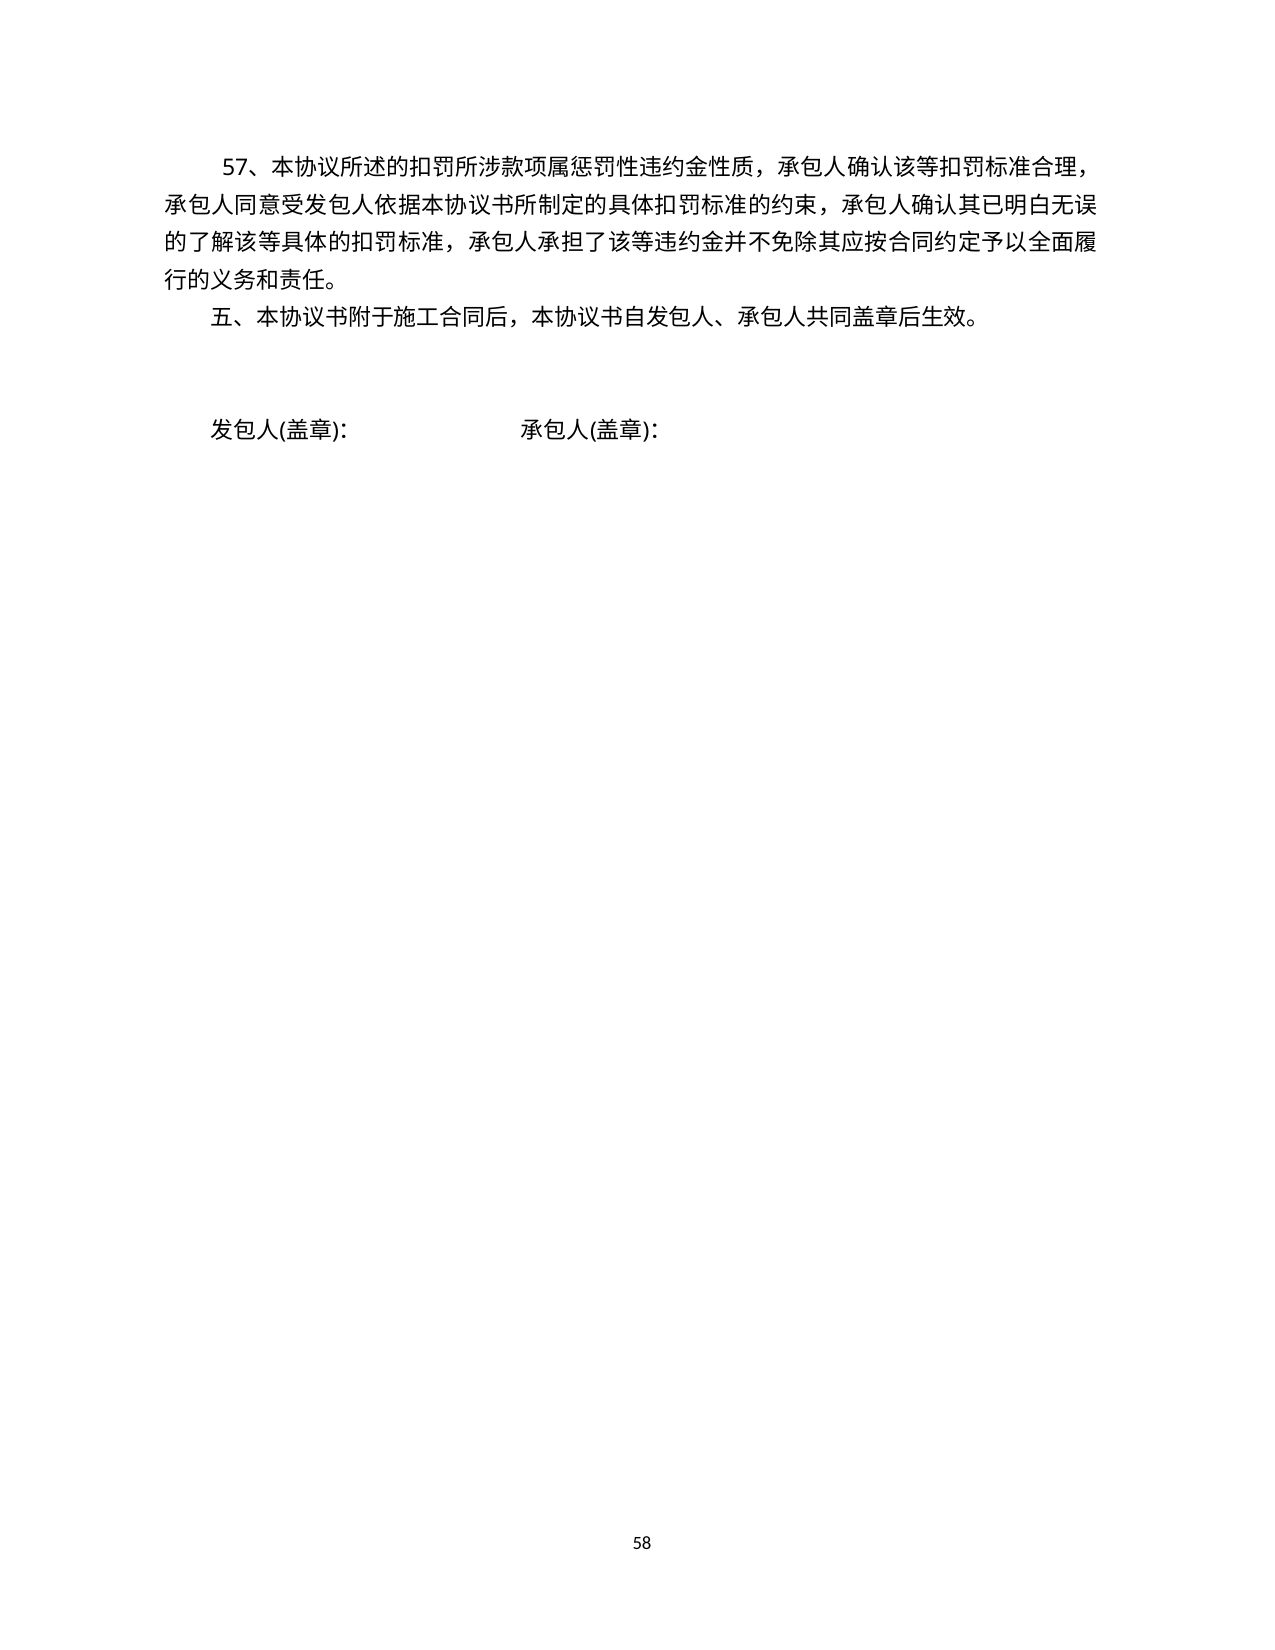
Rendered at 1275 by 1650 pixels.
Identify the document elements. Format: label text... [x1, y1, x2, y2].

text 五、本协议书附于施工合同后，本协议书自发包人、承包人共同盖章后生效。 [164, 296, 1100, 333]
text 57、本协议所述的扣罚所涉款项属惩罚性违约金性质，承包人确认该等扣罚标准合理，承包人同意受发包人依据本协议书所制定的具体扣罚标准的约束，承包人确认其已明白无误的了解该等具体的扣罚标准，承包人承担了该等违约金并不免除其应按合同约定予以全面履行的义务和责任。 [164, 146, 1100, 296]
text 发包人(盖章)： 承包人(盖章)： [164, 408, 1100, 446]
